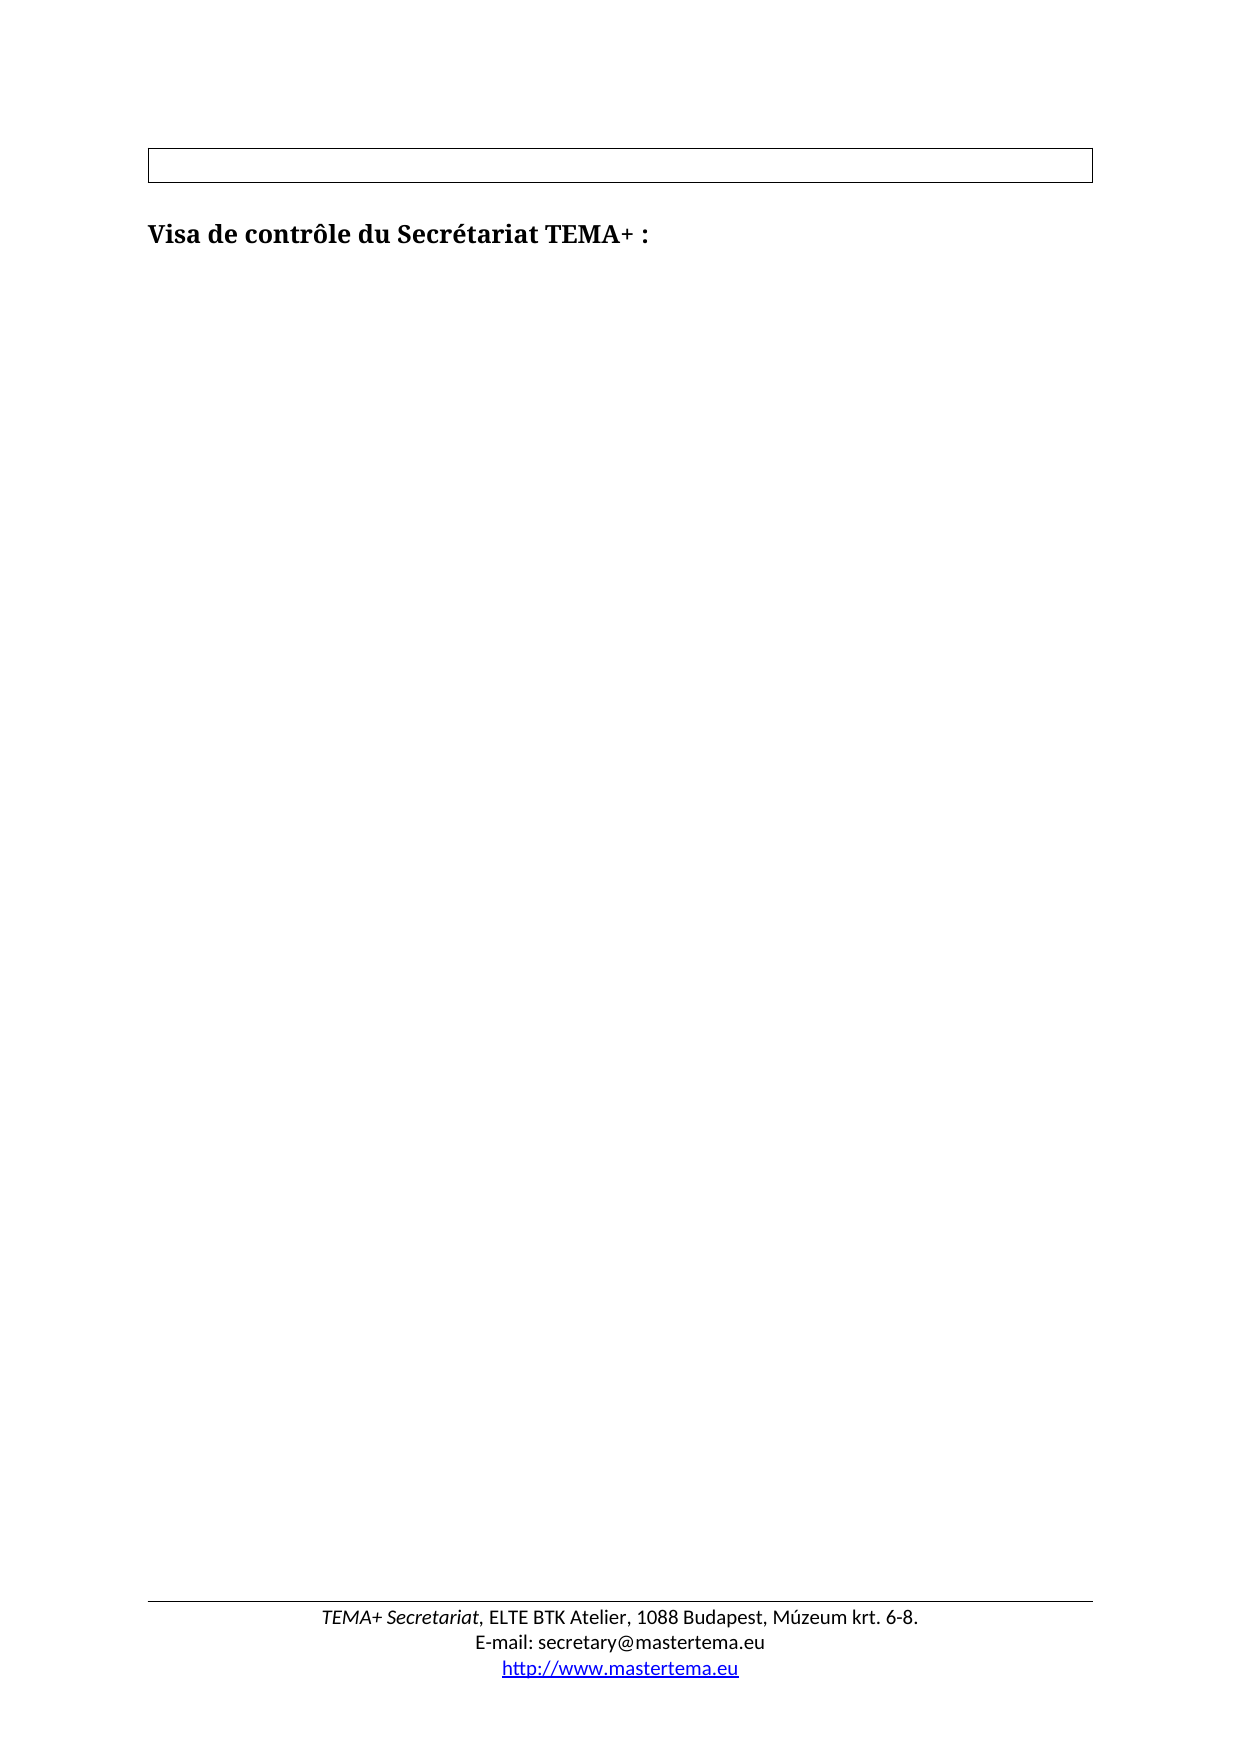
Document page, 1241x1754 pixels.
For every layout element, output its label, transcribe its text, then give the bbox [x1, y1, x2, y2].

text Visa de contrôle du Secrétariat TEMA+ : [148, 217, 1093, 251]
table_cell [149, 149, 1092, 182]
